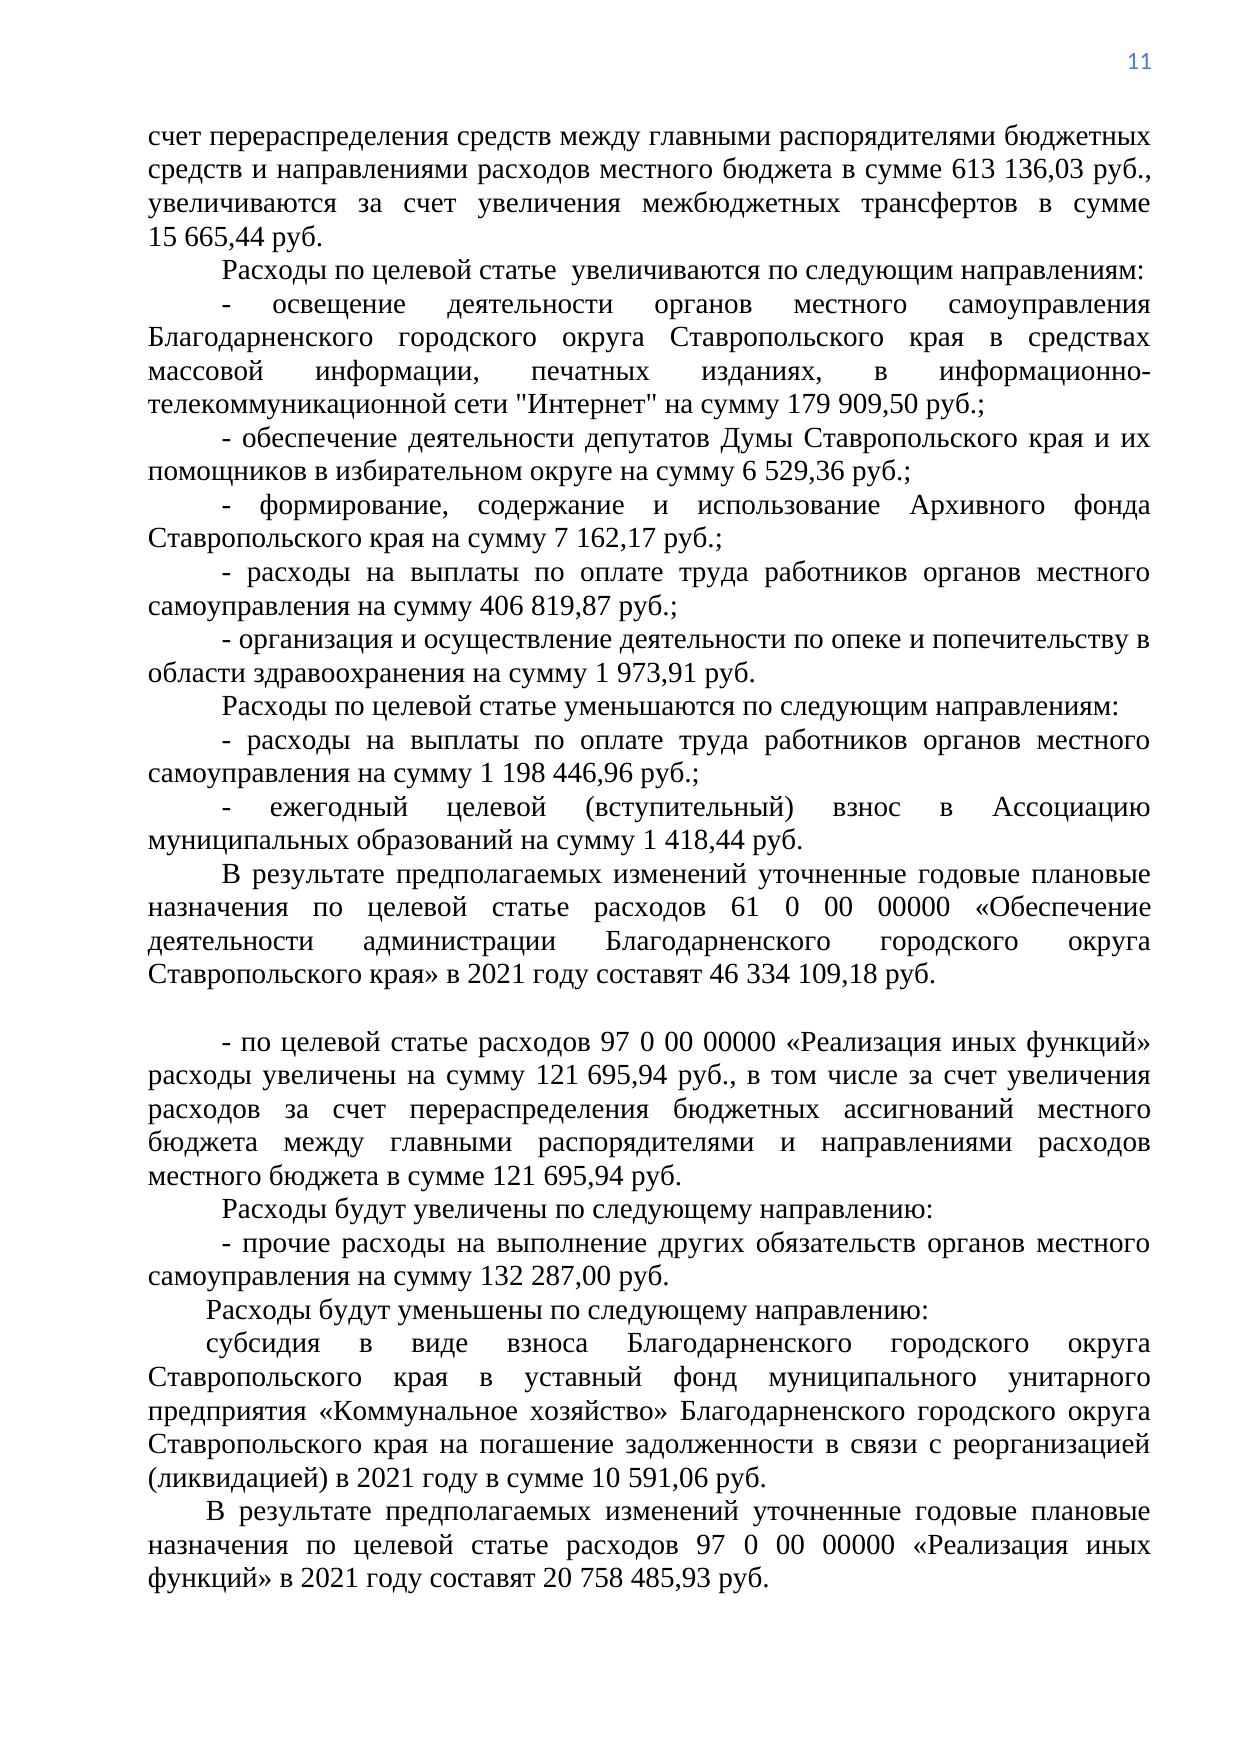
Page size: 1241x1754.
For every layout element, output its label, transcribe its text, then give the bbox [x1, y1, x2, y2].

text субсидия в виде взноса Благодарненского городского округа Ставропольского края в уставный фонд муниципального унитарного предприятия «Коммунальное хозяйство» Благодарненского городского округа Ставропольского края на погашение задолженности в связи с реорганизацией (ликвидацией) в 2021 году в сумме 10 591,06 руб. [148, 1326, 1152, 1493]
text - по целевой статье расходов 97 0 00 00000 «Реализация иных функций» расходы увеличены на сумму 121 695,94 руб., в том числе за счет увеличения расходов за счет перераспределения бюджетных ассигнований местного бюджета между главными распорядителями и направлениями расходов местного бюджета в сумме 121 695,94 руб. [148, 1024, 1152, 1191]
text - расходы на выплаты по оплате труда работников органов местного самоуправления на сумму 406 819,87 руб.; [148, 554, 1152, 621]
text Расходы по целевой статье уменьшаются по следующим направлениям: [148, 688, 1152, 722]
text - расходы на выплаты по оплате труда работников органов местного самоуправления на сумму 1 198 446,96 руб.; [148, 722, 1152, 789]
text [148, 118, 1152, 252]
text - формирование, содержание и использование Архивного фонда Ставропольского края на сумму 7 162,17 руб.; [148, 487, 1152, 554]
text Расходы будут увеличены по следующему направлению: [148, 1191, 1152, 1225]
text - организация и осуществление деятельности по опеке и попечительству в области здравоохранения на сумму 1 973,91 руб. [148, 621, 1152, 688]
text В результате предполагаемых изменений уточненные годовые плановые назначения по целевой статье расходов 97 0 00 00000 «Реализация иных функций» в 2021 году составят 20 758 485,93 руб. [148, 1493, 1152, 1594]
text В результате предполагаемых изменений уточненные годовые плановые назначения по целевой статье расходов 61 0 00 00000 «Обеспечение деятельности администрации Благодарненского городского округа Ставропольского края» в 2021 году составят 46 334 109,18 руб. [148, 856, 1152, 990]
text - освещение деятельности органов местного самоуправления Благодарненского городского округа Ставропольского края в средствах массовой информации, печатных изданиях, в информационно-телекоммуникационной сети "Интернет" на сумму 179 909,50 руб.; [148, 286, 1152, 420]
text - ежегодный целевой (вступительный) взнос в Ассоциацию муниципальных образований на сумму 1 418,44 руб. [148, 789, 1152, 856]
text Расходы по целевой статье увеличиваются по следующим направлениям: [148, 252, 1152, 286]
text - обеспечение деятельности депутатов Думы Ставропольского края и их помощников в избирательном округе на сумму 6 529,36 руб.; [148, 420, 1152, 487]
text Расходы будут уменьшены по следующему направлению: [148, 1292, 1152, 1326]
text - прочие расходы на выполнение других обязательств органов местного самоуправления на сумму 132 287,00 руб. [148, 1225, 1152, 1292]
